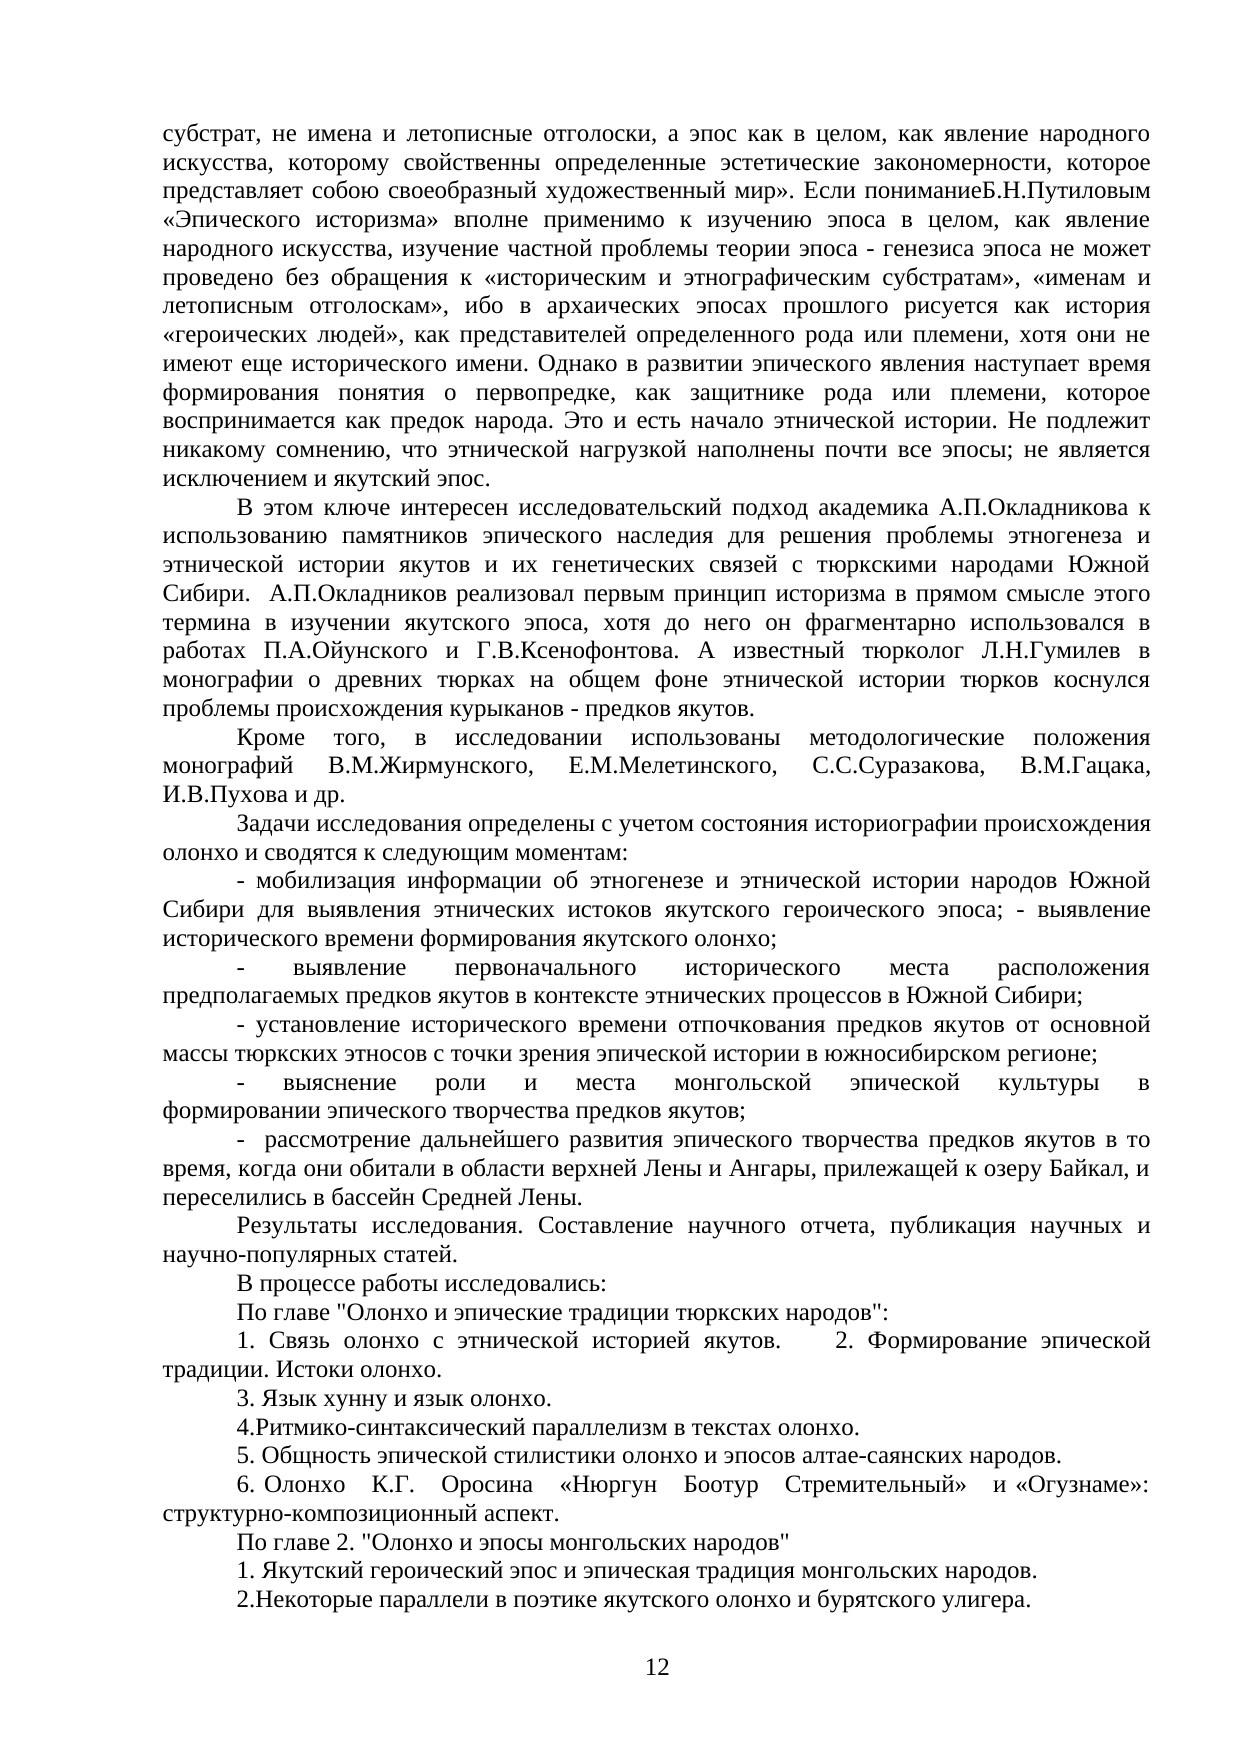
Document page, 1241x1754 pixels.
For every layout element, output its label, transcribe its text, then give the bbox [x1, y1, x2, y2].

text Задачи исследования определены с учетом состояния историографии происхождения олонхо и сводятся к следующим моментам: [162, 808, 1152, 866]
text В этом ключе интересен исследовательский подход академика А.П.Окладникова к использованию памятников эпического наследия для решения проблемы этногенеза и этнической истории якутов и их генетических связей с тюркскими народами Южной Сибири. А.П.Окладников реализовал первым принцип историзма в прямом смысле этого термина в изучении якутского эпоса, хотя до него он фрагментарно использовался в работах П.А.Ойунского и Г.В.Ксенофонтова. А известный тюрколог Л.Н.Гумилев в монографии о древних тюрках на общем фоне этнической истории тюрков коснулся проблемы происхождения курыканов - предков якутов. [162, 492, 1152, 722]
text 3. Язык хунну и язык олонхо. [162, 1383, 1152, 1412]
text 2.Некоторые параллели в поэтике якутского олонхо и бурятского улигера. [162, 1584, 1152, 1613]
text Кроме того, в исследовании использованы методологические положения монографий В.М.Жирмунского, Е.М.Мелетинского, С.С.Суразакова, В.М.Гацака, И.В.Пухова и др. [162, 722, 1152, 808]
text 4.Ритмико-синтаксический параллелизм в текстах олонхо. [162, 1412, 1152, 1441]
text - установление исторического времени отпочкования предков якутов от основной массы тюркских этносов с точки зрения эпической истории в южносибирском регионе; [162, 1009, 1152, 1067]
text 1. Связь олонхо с этнической историей якутов. 2. Формирование эпической традиции. Истоки олонхо. [162, 1326, 1152, 1383]
text - рассмотрение дальнейшего развития эпического творчества предков якутов в то время, когда они обитали в области верхней Лены и Ангары, прилежащей к озеру Байкал, и переселились в бассейн Средней Лены. [162, 1124, 1152, 1211]
text По главе 2. "Олонхо и эпосы монгольских народов" [162, 1527, 1152, 1556]
text 5. Общность эпической стилистики олонхо и эпосов алтае-саянских народов. [162, 1441, 1152, 1469]
text - мобилизация информации об этногенезе и этнической истории народов Южной Сибири для выявления этнических истоков якутского героического эпоса; - выявление исторического времени формирования якутского олонхо; [162, 866, 1152, 952]
text - выявление первоначального исторического места расположения предполагаемых предков якутов в контексте этнических процессов в Южной Сибири; [162, 952, 1152, 1009]
text 1. Якутский героический эпос и эпическая традиция монгольских народов. [162, 1556, 1152, 1584]
text 6. Олонхо К.Г. Оросина «Нюргун Боотур Стремительный» и «Огузнаме»: структурно-композиционный аспект. [162, 1469, 1152, 1527]
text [162, 118, 1152, 492]
text Результаты исследования. Составление научного отчета, публикация научных и научно-популярных статей. [162, 1211, 1152, 1268]
text По главе "Олонхо и эпические традиции тюркских народов": [162, 1297, 1152, 1326]
text В процессе работы исследовались: [162, 1268, 1152, 1297]
text - выяснение роли и места монгольской эпической культуры в формировании эпического творчества предков якутов; [162, 1067, 1152, 1124]
